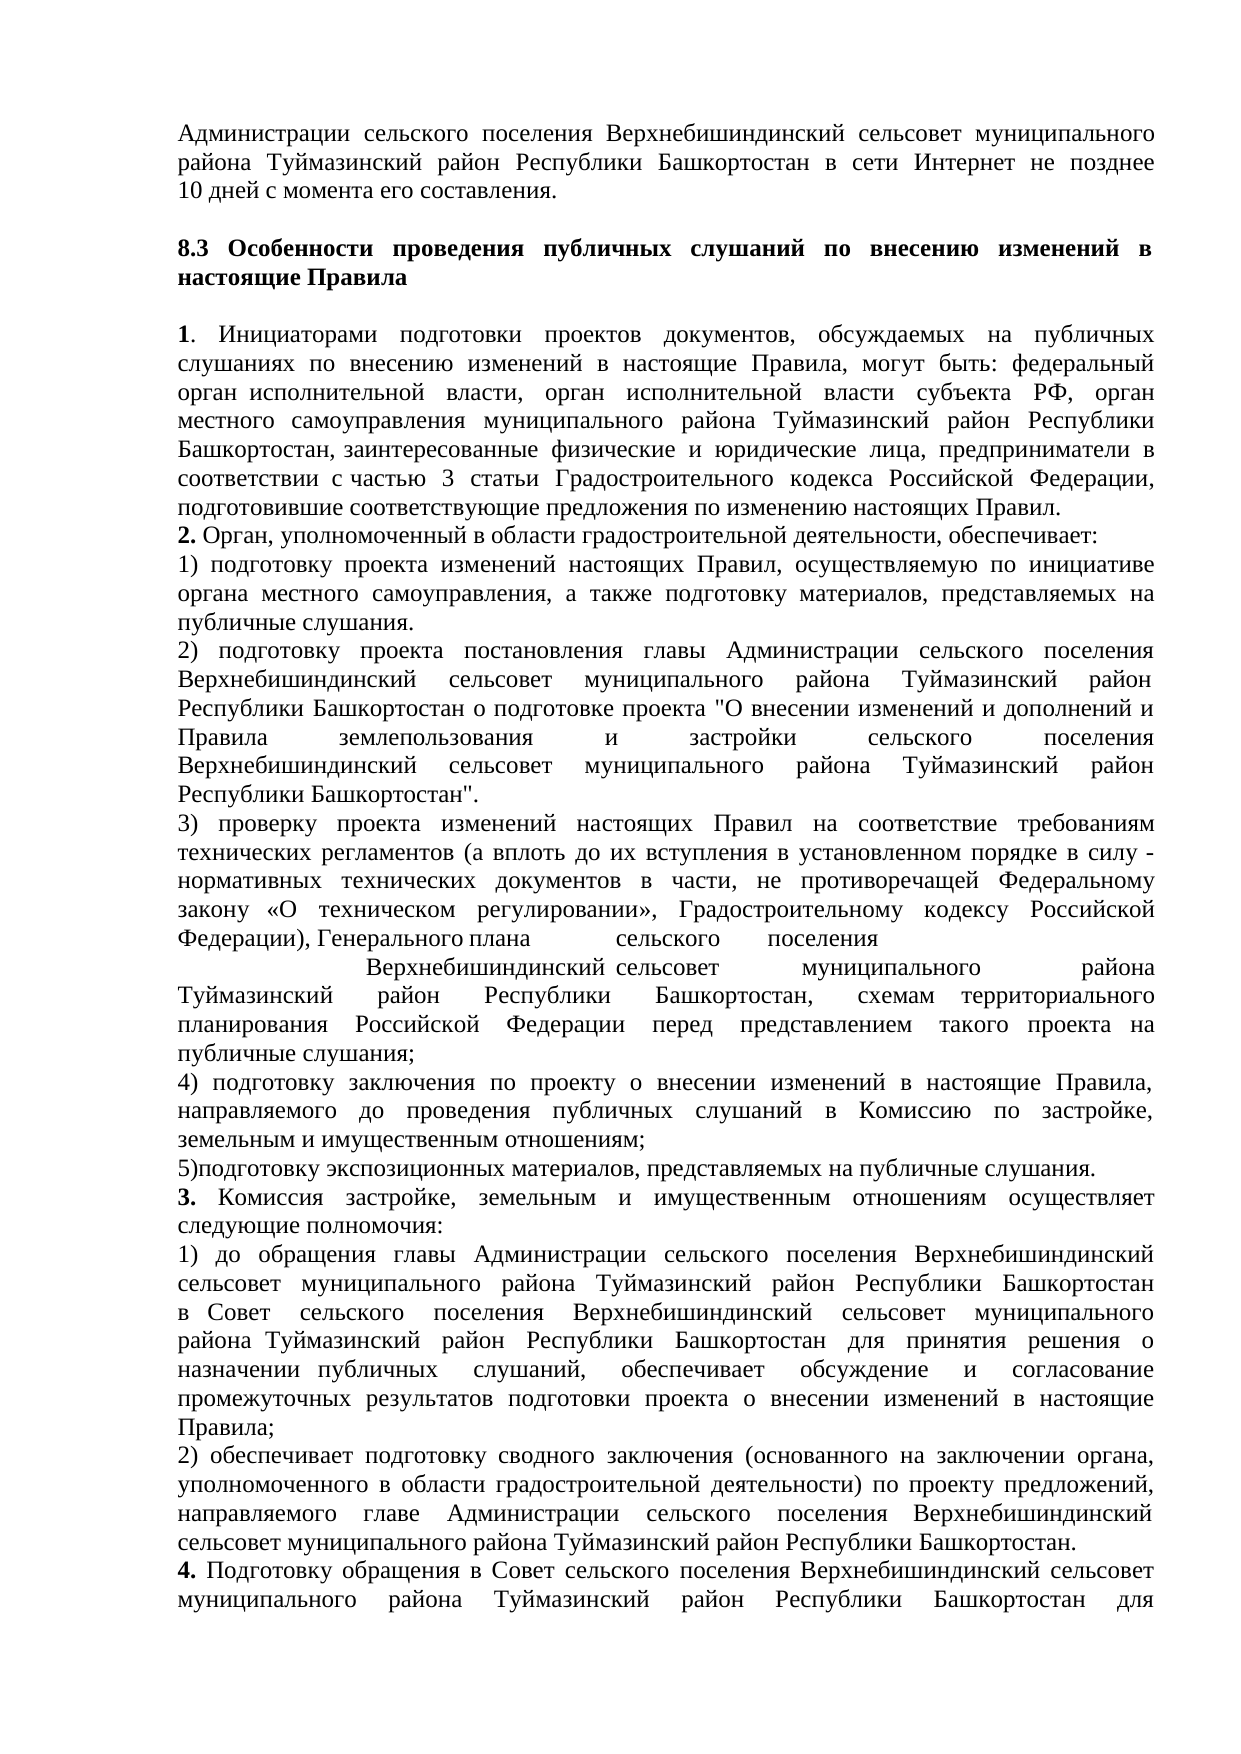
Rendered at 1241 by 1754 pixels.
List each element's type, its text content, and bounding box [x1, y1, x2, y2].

text 8.3 Особенности проведения публичных слушаний по внесению изменений в настоящие Правила [177, 233, 1155, 291]
text 2) обеспечивает подготовку сводного заключения (основанного на заключении органа, уполномоченного в области градостроительной деятельности) по проекту предложений, направляемого главе Администрации сельского поселения Верхнебишиндинский сельсовет муниципального района Туймазинский район Республики Башкортостан. [177, 1441, 1154, 1556]
text 1) до обращения главы Администрации сельского поселения Верхнебишиндинский сельсовет муниципального района Туймазинский район Республики Башкортостан в Совет сельского поселения Верхнебишиндинский сельсовет муниципального района Туймазинский район Республики Башкортостан для принятия решения о назначении публичных слушаний, обеспечивает обсуждение и согласование промежуточных результатов подготовки проекта о внесении изменений в настоящие Правила; [177, 1239, 1154, 1441]
text 1. Инициаторами подготовки проектов документов, обсуждаемых на публичных слушаниях по внесению изменений в настоящие Правила, могут быть: федеральный орган исполнительной власти, орган исполнительной власти субъекта РФ, орган местного самоуправления муниципального района Туймазинский район Республики Башкортостан, заинтересованные физические и юридические лица, предприниматели в соответствии с частью 3 статьи Градостроительного кодекса Российской Федерации, подготовившие соответствующие предложения по изменению настоящих Правил. [177, 319, 1155, 521]
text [177, 1556, 1154, 1613]
text 2. Орган, уполномоченный в области градостроительной деятельности, обеспечивает: [177, 521, 1155, 549]
text 3. Комиссия застройке, земельным и имущественным отношениям осуществляет следующие полномочия: [177, 1182, 1155, 1239]
text 5)подготовку экспозиционных материалов, представляемых на публичные слушания. [177, 1153, 1155, 1182]
text 3) проверку проекта изменений настоящих Правил на соответствие требованиям технических регламентов (а вплоть до их вступления в установленном порядке в силу -нормативных технических документов в части, не противоречащей Федеральному закону «О техническом регулировании», Градостроительному кодексу Российской Федерации), Генерального плана сельского поселения Верхнебишиндинский сельсовет муниципального района Туймазинский район Республики Башкортостан, схемам территориального планирования Российской Федерации перед представлением такого проекта на публичные слушания; [177, 808, 1155, 1067]
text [177, 118, 1155, 204]
text 1) подготовку проекта изменений настоящих Правил, осуществляемую по инициативе органа местного самоуправления, а также подготовку материалов, представляемых на публичные слушания. [177, 549, 1155, 636]
text 4) подготовку заключения по проекту о внесении изменений в настоящие Правила, направляемого до проведения публичных слушаний в Комиссию по застройке, земельным и имущественным отношениям; [177, 1067, 1153, 1153]
text 2) подготовку проекта постановления главы Администрации сельского поселения Верхнебишиндинский сельсовет муниципального района Туймазинский район Республики Башкортостан о подготовке проекта "О внесении изменений и дополнений и Правила землепользования и застройки сельского поселения Верхнебишиндинский сельсовет муниципального района Туймазинский район Республики Башкортостан". [177, 636, 1154, 808]
